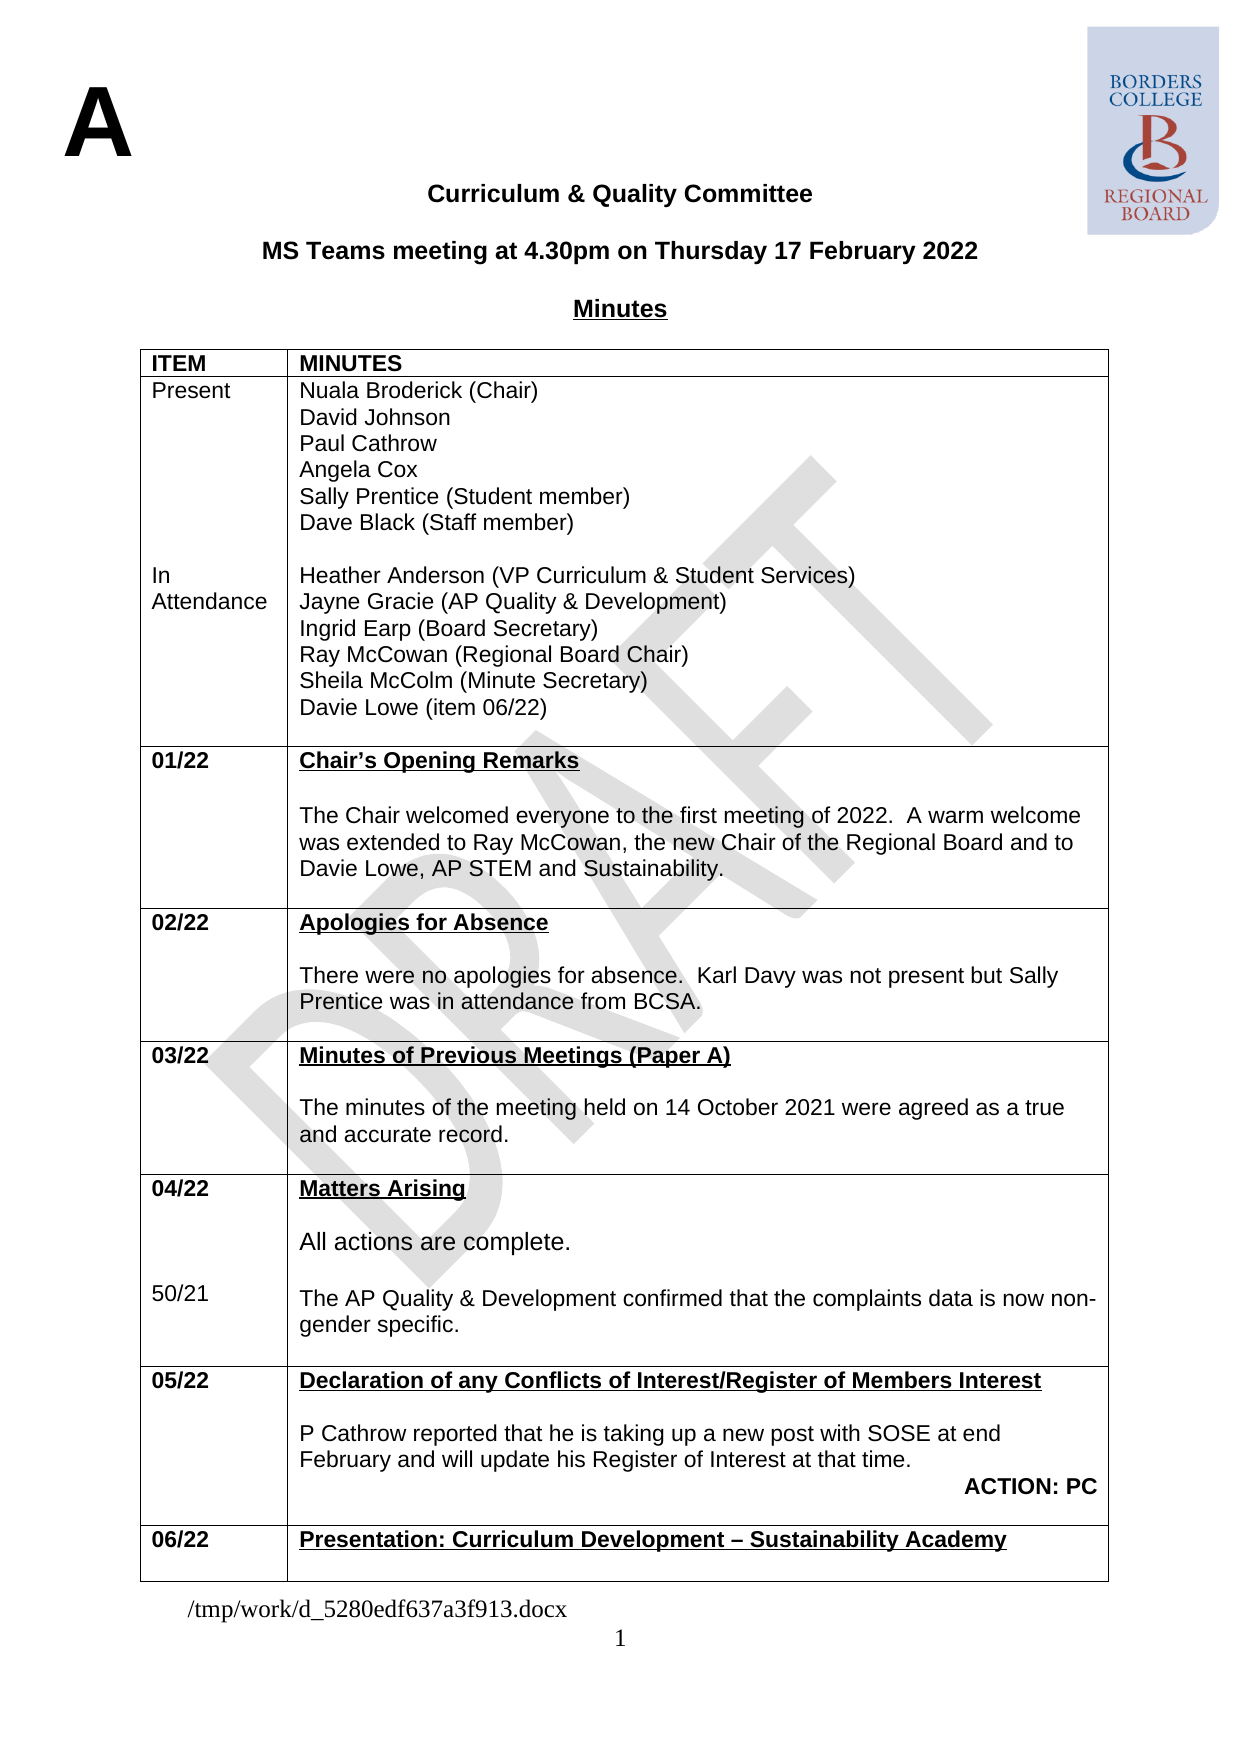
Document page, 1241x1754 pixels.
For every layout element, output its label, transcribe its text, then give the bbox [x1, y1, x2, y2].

text MS Teams meeting at 4.30pm on Thursday 17 February 2022 [187, 236, 1053, 265]
table_header ITEM [141, 350, 287, 376]
table_cell Declaration of any Conflicts of Interest/Register of Members Interest P Cathrow reported that he is taking up a new post with SOSE at end February and will update his Register of Interest at that time. ACTION: PC [288, 1367, 1108, 1525]
picture [1078, 26, 1220, 236]
table_cell 01/22 [141, 747, 287, 908]
table_cell 06/22 [141, 1526, 287, 1581]
subtitle Minutes [187, 294, 1053, 322]
table_cell Apologies for Absence There were no apologies for absence. Karl Davy was not present but Sally Prentice was in attendance from BCSA. [288, 909, 1108, 1041]
table_cell Matters Arising All actions are complete. The AP Quality & Development confirmed that the complaints data is now non-gender specific. [288, 1175, 1108, 1366]
table_cell 02/22 [141, 909, 287, 1041]
title Curriculum & Quality Committee [187, 179, 1053, 207]
table_cell 03/22 [141, 1042, 287, 1173]
table_cell Nuala Broderick (Chair) David Johnson Paul Cathrow Angela Cox Sally Prentice (Student member) Dave Black (Staff member) Heather Anderson (VP Curriculum & Student Services) Jayne Gracie (AP Quality & Development) Ingrid Earp (Board Secretary) Ray McCowan (Regional Board Chair) Sheila McColm (Minute Secretary) Davie Lowe (item 06/22) [288, 377, 1108, 746]
table_cell Chair’s Opening Remarks The Chair welcomed everyone to the first meeting of 2022. A warm welcome was extended to Ray McCowan, the new Chair of the Regional Board and to Davie Lowe, AP STEM and Sustainability. [288, 747, 1108, 908]
table_cell 04/22 50/21 [141, 1175, 287, 1366]
table_cell 05/22 [141, 1367, 287, 1525]
table_cell Minutes of Previous Meetings (Paper A) The minutes of the meeting held on 14 October 2021 were agreed as a true and accurate record. [288, 1042, 1108, 1173]
table_header MINUTES [288, 350, 1108, 376]
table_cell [288, 1526, 1108, 1581]
table_cell Present In Attendance [141, 377, 287, 746]
